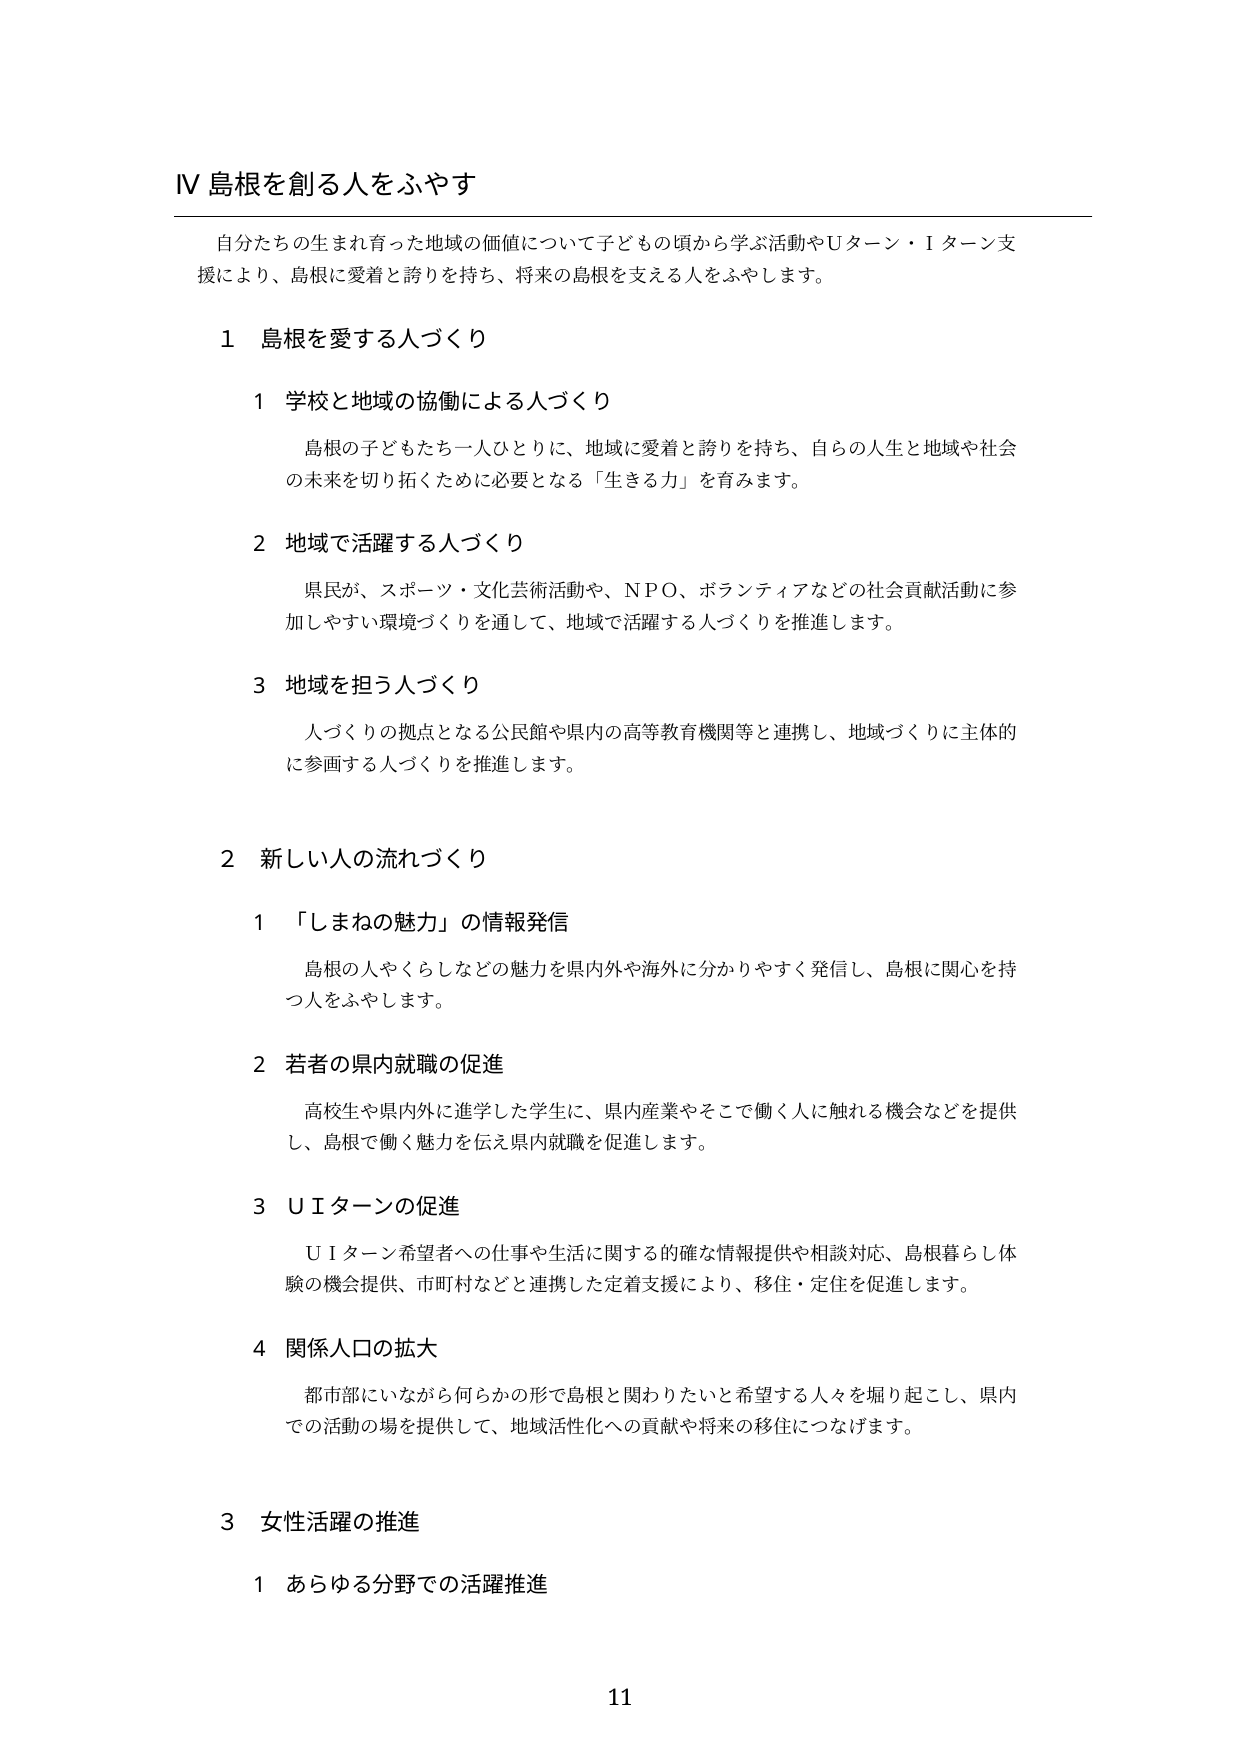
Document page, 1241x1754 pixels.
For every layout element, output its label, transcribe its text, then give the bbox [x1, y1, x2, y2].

list 若者の県内就職の促進 [253, 1031, 1092, 1094]
list 地域で活躍する人づくり [253, 511, 1092, 574]
text 島根の人やくらしなどの魅力を県内外や海外に分かりやすく発信し、島根に関心を持つ人をふやします。 [285, 952, 1019, 1016]
list 関係人口の拡大 [253, 1315, 1092, 1378]
text 島根の子どもたち一人ひとりに、地域に愛着と誇りを持ち、自らの人生と地域や社会の未来を切り拓くために必要となる「生きる力」を育みます。 [285, 432, 1019, 495]
list ＵＩターン希望者への仕事や生活に関する的確な情報提供や相談対応、島根暮らし体験の機会提供、市町村などと連携した定着支援により、移住・定住を促進します。 [285, 1236, 1019, 1299]
list 学校と地域の協働による人づくり [253, 369, 1092, 432]
list 島根を愛する人づくり [216, 306, 1092, 369]
list 自分たちの生まれ育った地域の価値について子どもの頃から学ぶ活動やＵターン・Ｉターン支援により、島根に愛着と誇りを持ち、将来の島根を支える人をふやします。 [197, 227, 1019, 290]
list 新しい人の流れづくり [216, 826, 1092, 889]
text 県民が、スポーツ・文化芸術活動や、ＮＰＯ、ボランティアなどの社会貢献活動に参加しやすい環境づくりを通して、地域で活躍する人づくりを推進します。 [285, 574, 1019, 637]
list 高校生や県内外に進学した学生に、県内産業やそこで働く人に触れる機会などを提供し、島根で働く魅力を伝え県内就職を促進します。 [285, 1094, 1019, 1157]
list 地域を担う人づくり [253, 653, 1092, 716]
list 「しまねの魅力」の情報発信 [253, 889, 1092, 952]
text Ⅳ 島根を創る人をふやす [174, 151, 1092, 216]
list ＵＩターンの促進 [253, 1173, 1092, 1236]
text 都市部にいながら何らかの形で島根と関わりたいと希望する人々を堀り起こし、県内での活動の場を提供して、地域活性化への貢献や将来の移住につなげます。 [285, 1378, 1019, 1441]
text 人づくりの拠点となる公民館や県内の高等教育機関等と連携し、地域づくりに主体的に参画する人づくりを推進します。 [285, 716, 1019, 779]
list 女性活躍の推進 [216, 1489, 1092, 1552]
list あらゆる分野での活躍推進 [253, 1552, 1092, 1615]
